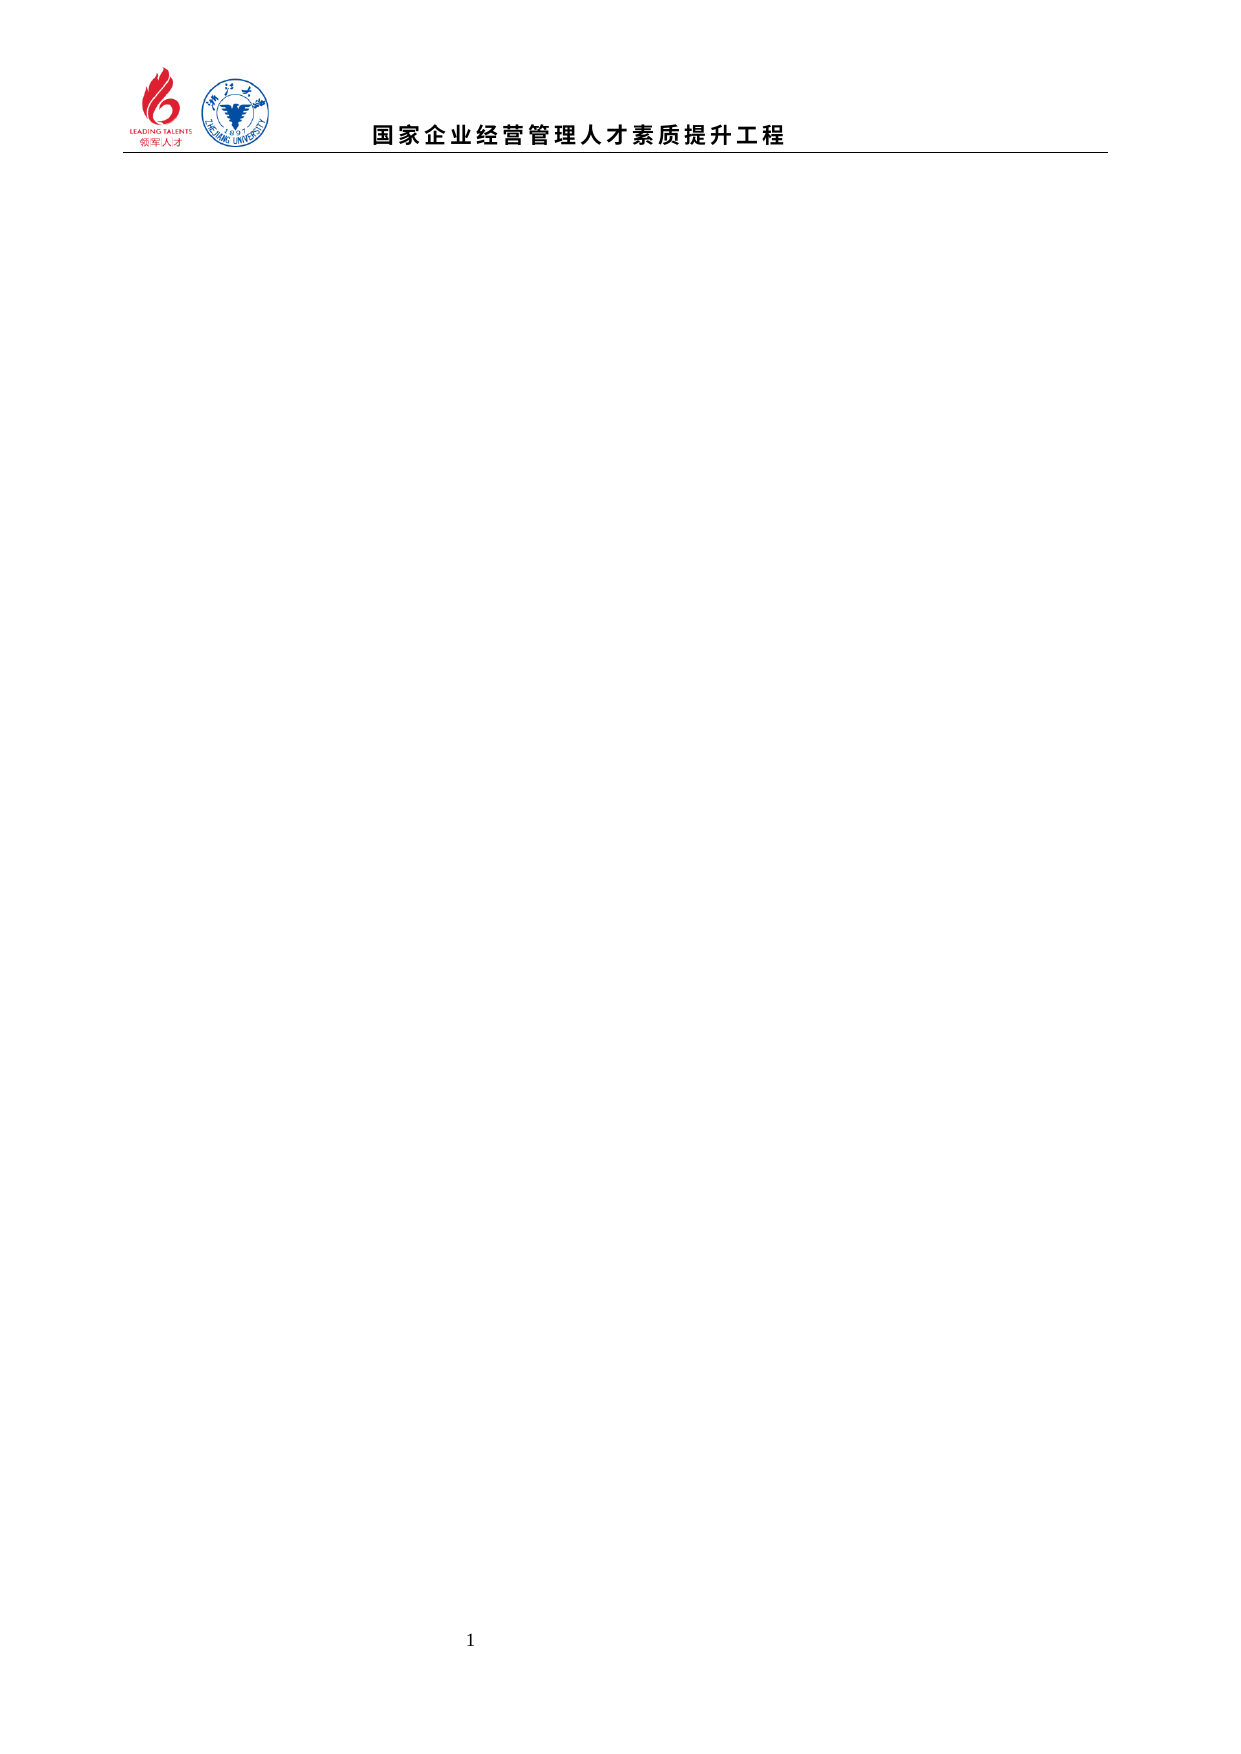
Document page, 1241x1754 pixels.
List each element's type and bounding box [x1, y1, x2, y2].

picture [127, 65, 192, 147]
picture [199, 77, 269, 147]
